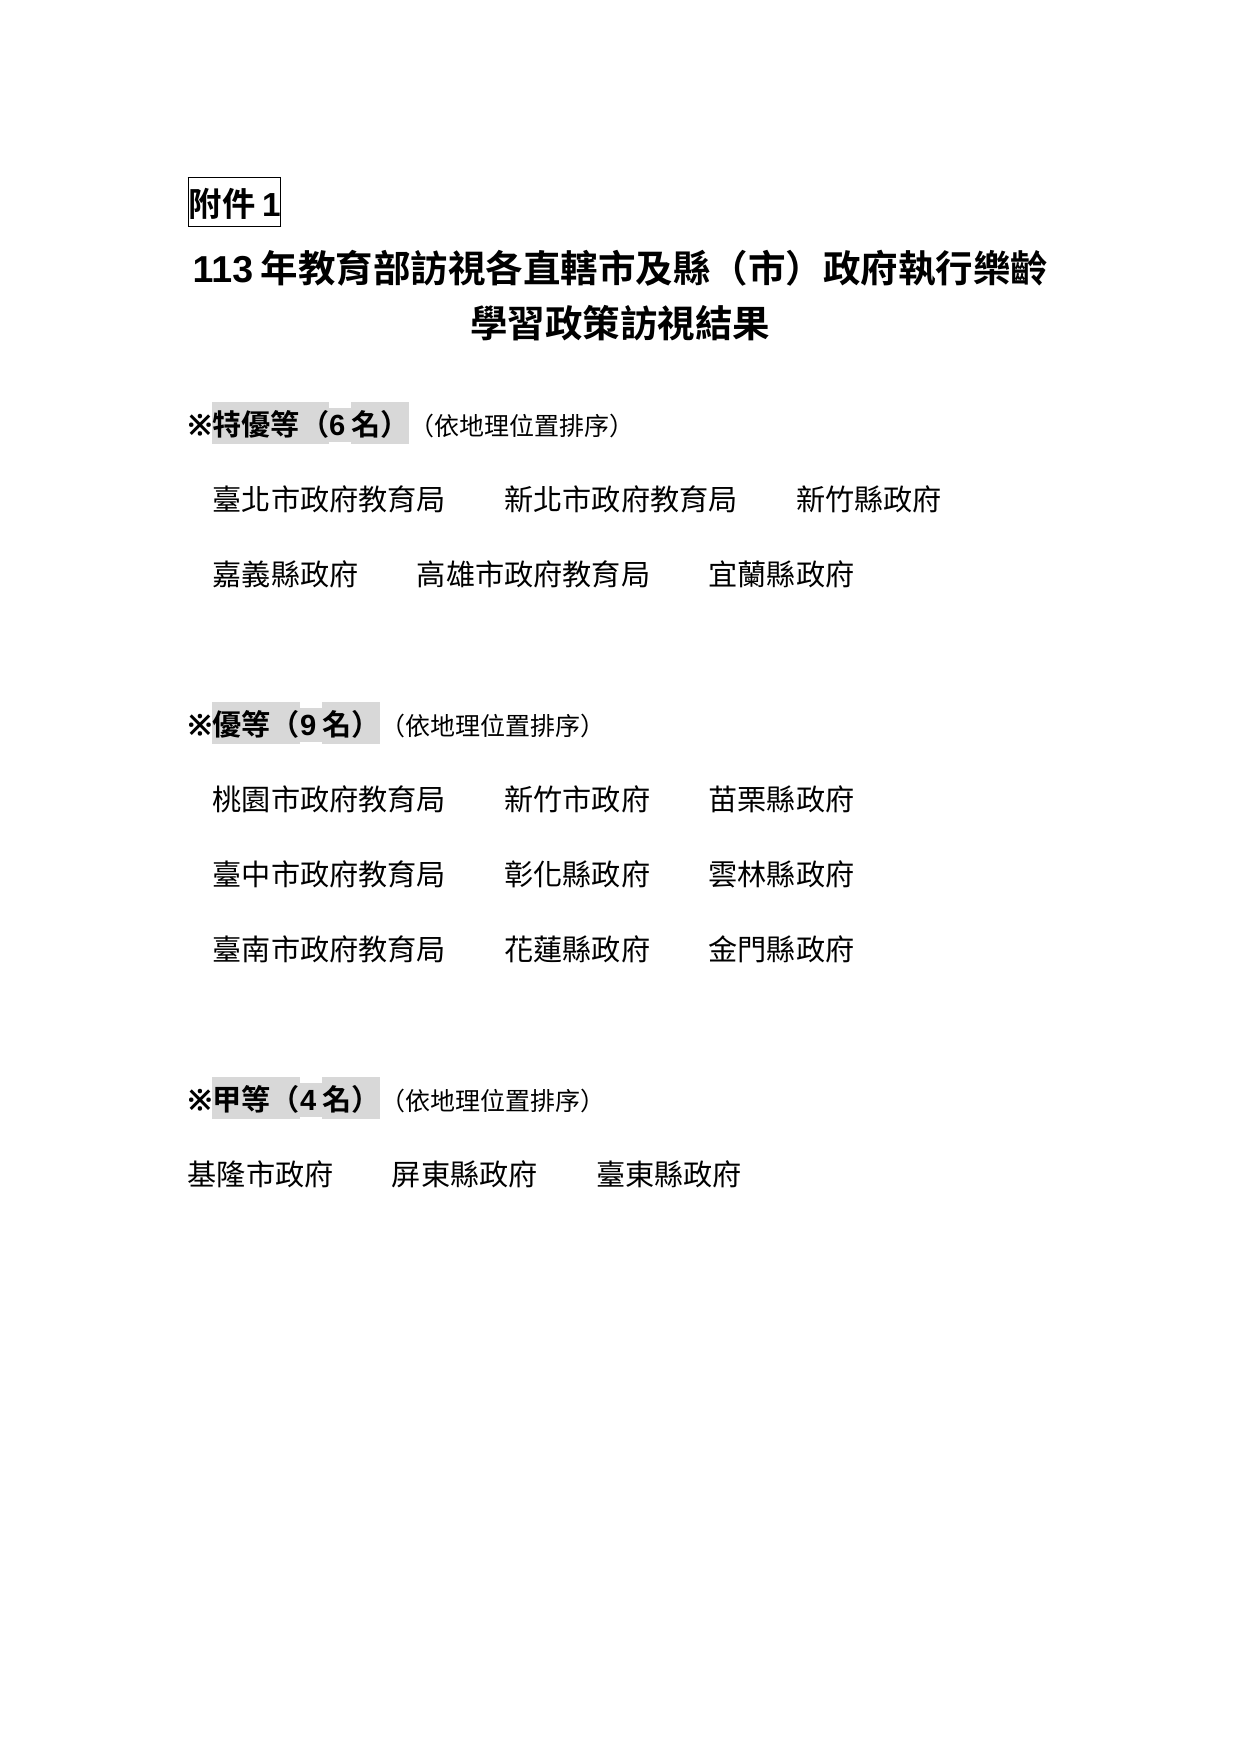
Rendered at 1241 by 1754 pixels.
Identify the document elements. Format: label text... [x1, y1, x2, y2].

text ※特優等（6名）（依地理位置排序） [187, 385, 1053, 460]
text 臺中市政府教育局 彰化縣政府 雲林縣政府 [212, 835, 1053, 910]
text 附件1 [187, 164, 1053, 239]
text 嘉義縣政府 高雄市政府教育局 宜蘭縣政府 [212, 535, 1053, 610]
text 臺北市政府教育局 新北市政府教育局 新竹縣政府 [212, 460, 1053, 535]
text ※優等（9名）（依地理位置排序） [187, 685, 1053, 760]
text 基隆市政府 屏東縣政府 臺東縣政府 [187, 1135, 1053, 1210]
text 桃園市政府教育局 新竹市政府 苗栗縣政府 [212, 760, 1053, 835]
text 臺南市政府教育局 花蓮縣政府 金門縣政府 [212, 910, 1053, 985]
text 113年教育部訪視各直轄市及縣（市）政府執行樂齡學習政策訪視結果 [187, 239, 1053, 348]
text ※甲等（4名）（依地理位置排序） [187, 1060, 1053, 1135]
